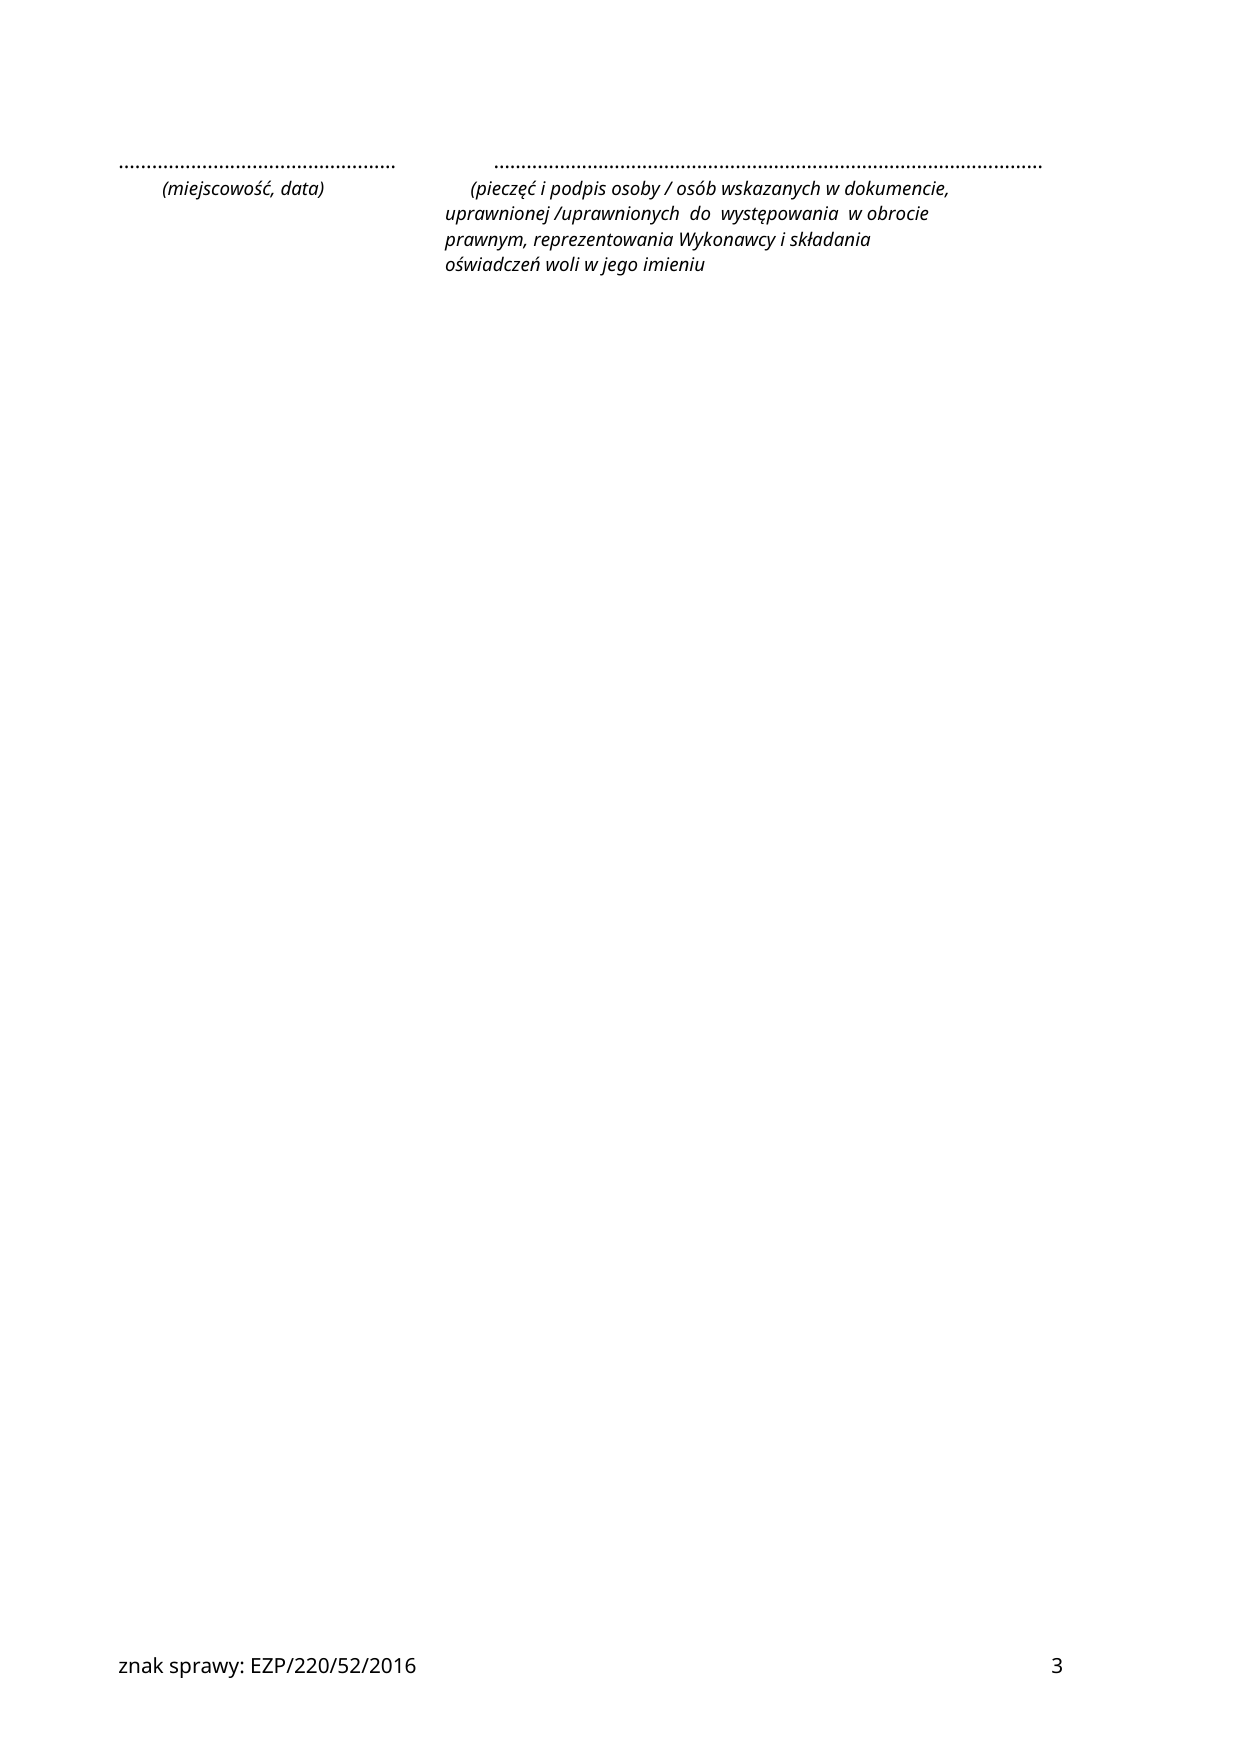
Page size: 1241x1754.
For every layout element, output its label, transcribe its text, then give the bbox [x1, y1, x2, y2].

text ....................................……..…… ………..………………………………………………..…………………………… [118, 147, 1122, 175]
text (miejscowość, data) (pieczęć i podpis osoby / osób wskazanych w dokumencie, [118, 175, 1122, 201]
text uprawnionej /uprawnionych do występowania w obrocie [118, 201, 1122, 226]
text prawnym, reprezentowania Wykonawcy i składania [118, 226, 1122, 252]
text oświadczeń woli w jego imieniu [118, 252, 1122, 277]
